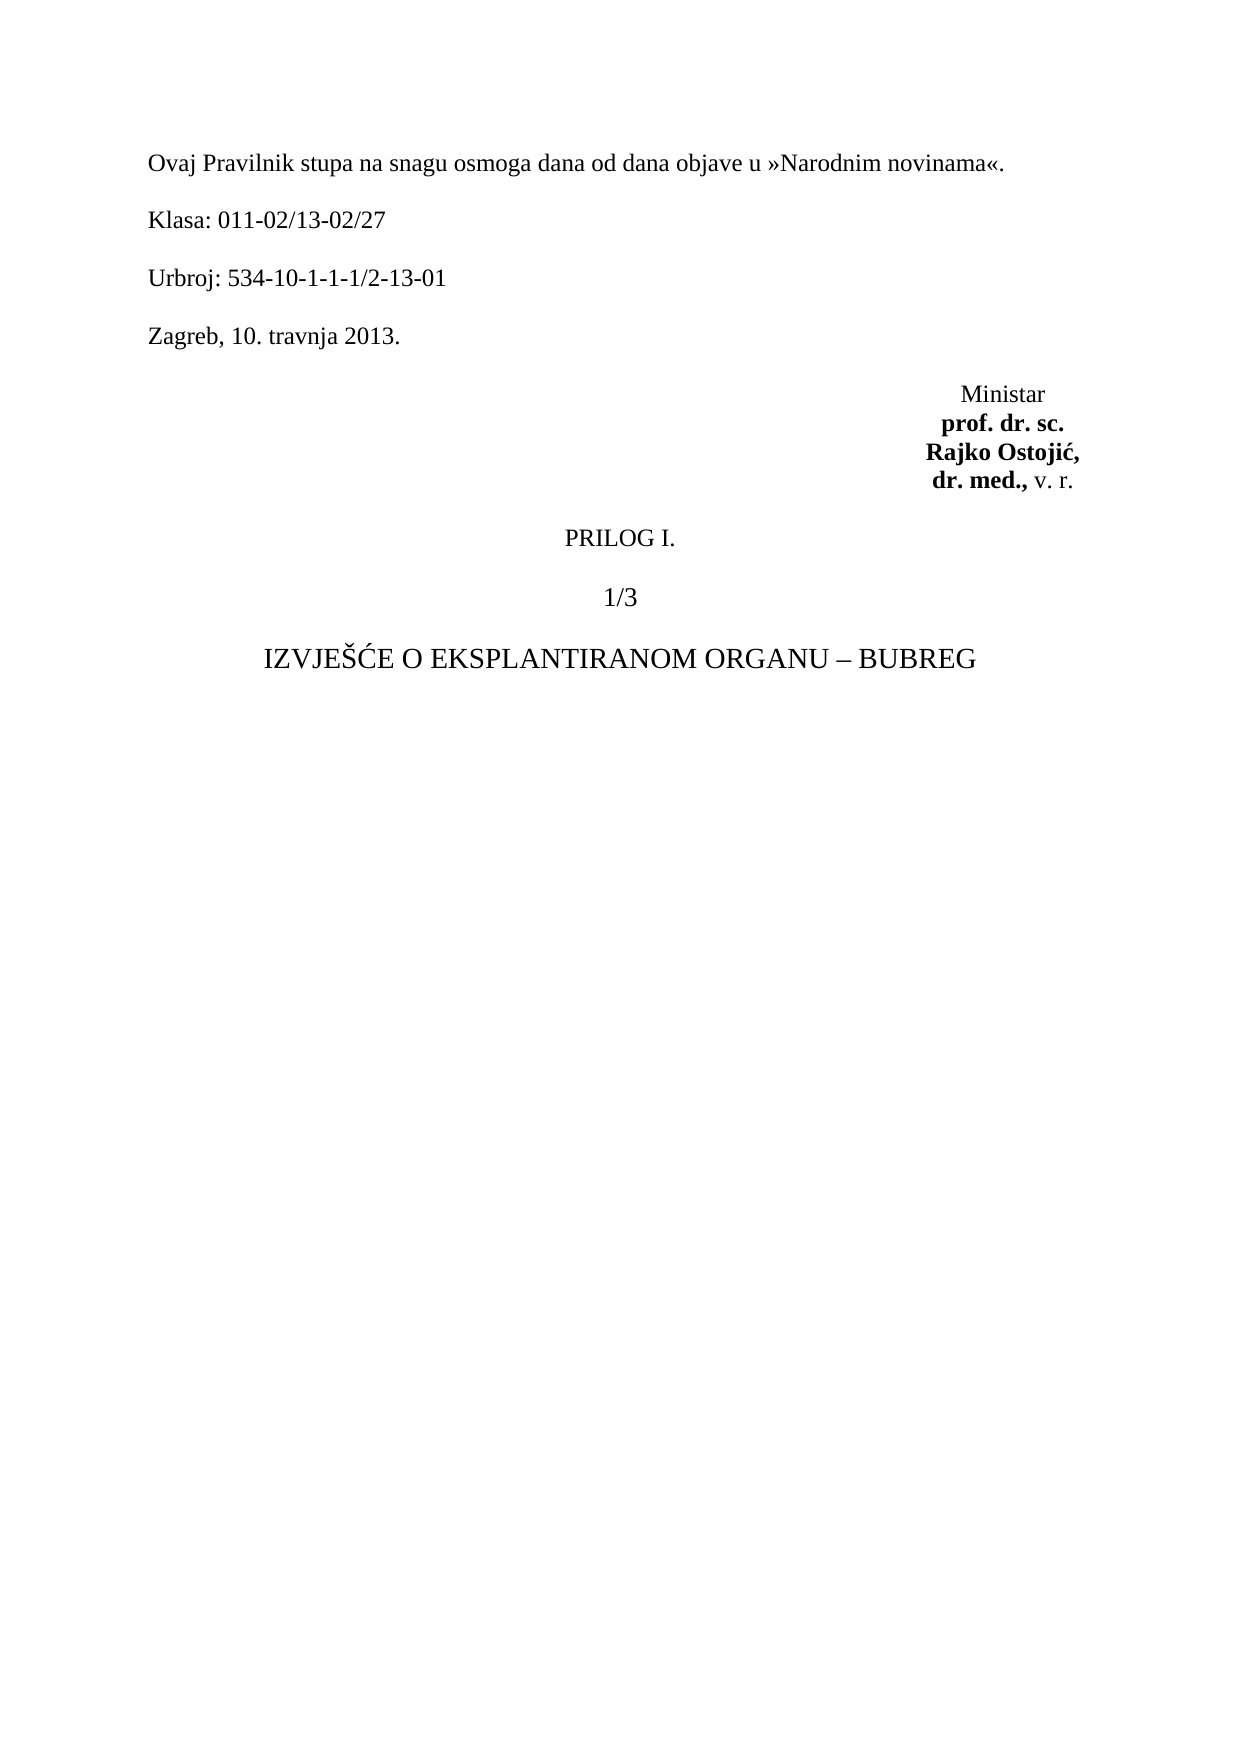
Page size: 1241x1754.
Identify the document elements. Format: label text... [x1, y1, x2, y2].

text PRILOG I. [148, 523, 1093, 552]
text Ministar prof. dr. sc. Rajko Ostojić, dr. med., v. r. [913, 379, 1093, 494]
text Zagreb, 10. travnja 2013. [148, 321, 1093, 350]
text IZVJEŠĆE O EKSPLANTIRANOM ORGANU – BUBREG [148, 642, 1093, 675]
text Ovaj Pravilnik stupa na snagu osmoga dana od dana objave u »Narodnim novinama«. [148, 148, 1093, 176]
text Klasa: 011-02/13-02/27 [148, 206, 1093, 234]
text 1/3 [148, 581, 1093, 612]
text Urbroj: 534-10-1-1-1/2-13-01 [148, 263, 1093, 292]
